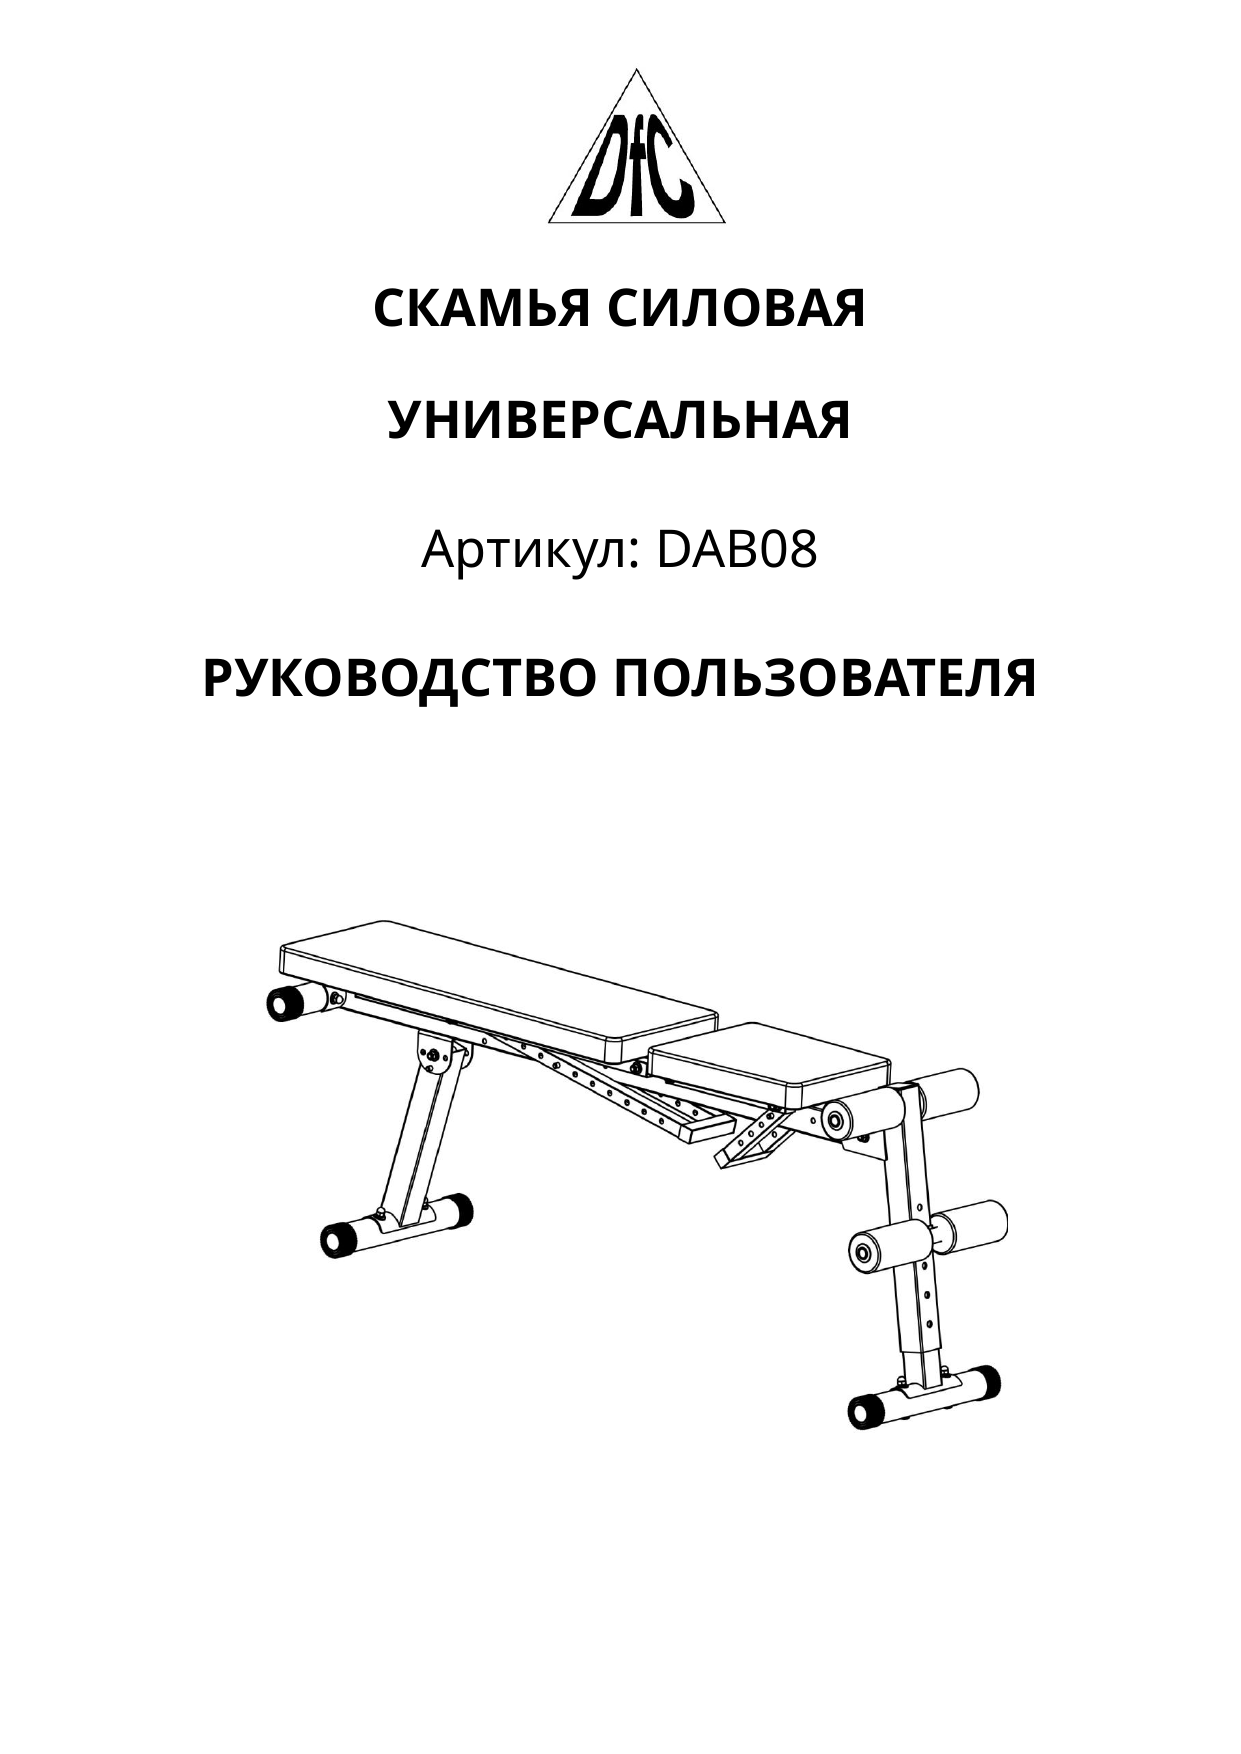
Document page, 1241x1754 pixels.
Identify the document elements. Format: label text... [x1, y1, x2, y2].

text РУКОВОДСТВО ПОЛЬЗОВАТЕЛЯ [187, 627, 1053, 724]
text Артикул: DAB08 [187, 498, 1053, 596]
picture [545, 63, 730, 230]
picture [262, 793, 1008, 1540]
text СКАМЬЯ СИЛОВАЯ УНИВЕРСАЛЬНАЯ [187, 257, 1053, 467]
